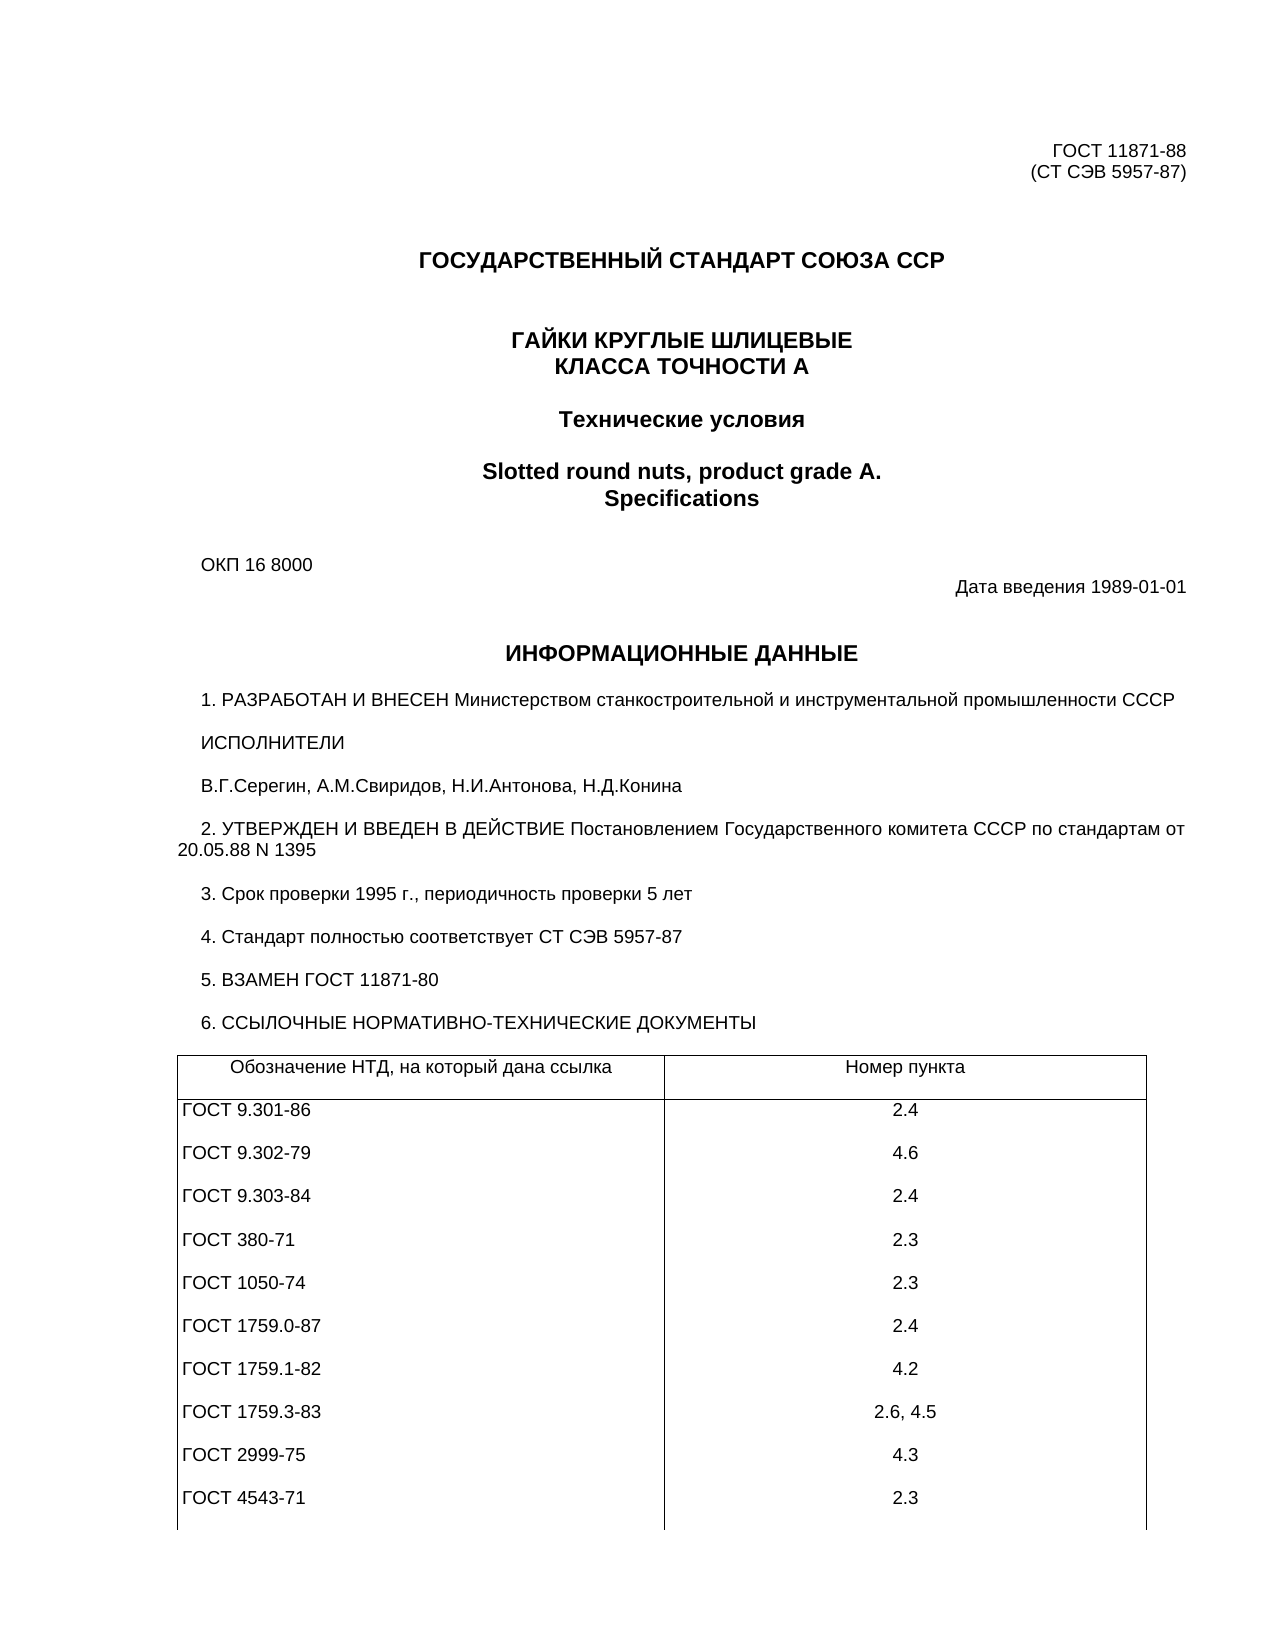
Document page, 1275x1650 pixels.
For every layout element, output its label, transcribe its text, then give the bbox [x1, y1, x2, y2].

table_cell 4.3 [665, 1444, 1146, 1487]
text ГОСТ 11871-88 [177, 140, 1186, 161]
text 2. УТВЕРЖДЕН И ВВЕДЕН В ДЕЙСТВИЕ Постановлением Государственного комитета СССР по стандартам от 20.05.88 N 1395 [177, 818, 1186, 861]
table_cell ГОСТ 1050-74 [178, 1272, 664, 1315]
subtitle Технические условия [177, 406, 1186, 432]
table_header Обозначение НТД, на который дана ссылка [178, 1056, 664, 1098]
table_cell ГОСТ 1759.3-83 [178, 1401, 664, 1444]
subtitle Slotted round nuts, product grade A. [177, 458, 1186, 485]
text ОКП 16 8000 [177, 554, 1186, 576]
table_cell ГОСТ 2999-75 [178, 1444, 664, 1487]
table_cell ГОСТ 4543-71 [178, 1487, 664, 1530]
table_cell ГОСТ 1759.1-82 [178, 1358, 664, 1401]
text Дата введения 1989-01-01 [177, 576, 1186, 597]
table_cell 2.4 [665, 1100, 1146, 1142]
table_cell 2.3 [665, 1272, 1146, 1315]
text 5. ВЗАМЕН ГОСТ 11871-80 [177, 969, 1186, 990]
subtitle Specifications [177, 485, 1186, 511]
table_header Номер пункта [665, 1056, 1146, 1098]
table_cell ГОСТ 380-71 [178, 1229, 664, 1272]
table_cell 4.6 [665, 1142, 1146, 1185]
text 1. РАЗРАБОТАН И ВНЕСЕН Министерством станкостроительной и инструментальной промышленности СССР [177, 688, 1186, 710]
subtitle ИНФОРМАЦИОННЫЕ ДАННЫЕ [177, 640, 1186, 667]
subtitle ГАЙКИ КРУГЛЫЕ ШЛИЦЕВЫЕ [177, 327, 1186, 353]
text ИСПОЛНИТЕЛИ [177, 731, 1186, 753]
table_cell 2.4 [665, 1185, 1146, 1228]
text 4. Стандарт полностью соответствует СТ СЭВ 5957-87 [177, 926, 1186, 947]
text 3. Срок проверки 1995 г., периодичность проверки 5 лет [177, 882, 1186, 904]
subtitle ГОСУДАРСТВЕННЫЙ СТАНДАРТ СОЮЗА ССР [177, 247, 1186, 274]
table_cell 2.3 [665, 1487, 1146, 1530]
subtitle КЛАССА ТОЧНОСТИ А [177, 353, 1186, 379]
text (CT СЭВ 5957-87) [177, 161, 1186, 183]
table_cell 2.3 [665, 1229, 1146, 1272]
table_cell ГОСТ 9.303-84 [178, 1185, 664, 1228]
table_cell ГОСТ 9.301-86 [178, 1100, 664, 1142]
table_cell 2.4 [665, 1315, 1146, 1358]
text 6. ССЫЛОЧНЫЕ НОРМАТИВНО-ТЕХНИЧЕСКИЕ ДОКУМЕНТЫ [177, 1012, 1186, 1033]
table_cell 2.6, 4.5 [665, 1401, 1146, 1444]
text В.Г.Серегин, А.М.Свиридов, Н.И.Антонова, Н.Д.Конина [177, 774, 1186, 796]
table_cell 4.2 [665, 1358, 1146, 1401]
table_cell ГОСТ 1759.0-87 [178, 1315, 664, 1358]
table_cell ГОСТ 9.302-79 [178, 1142, 664, 1185]
